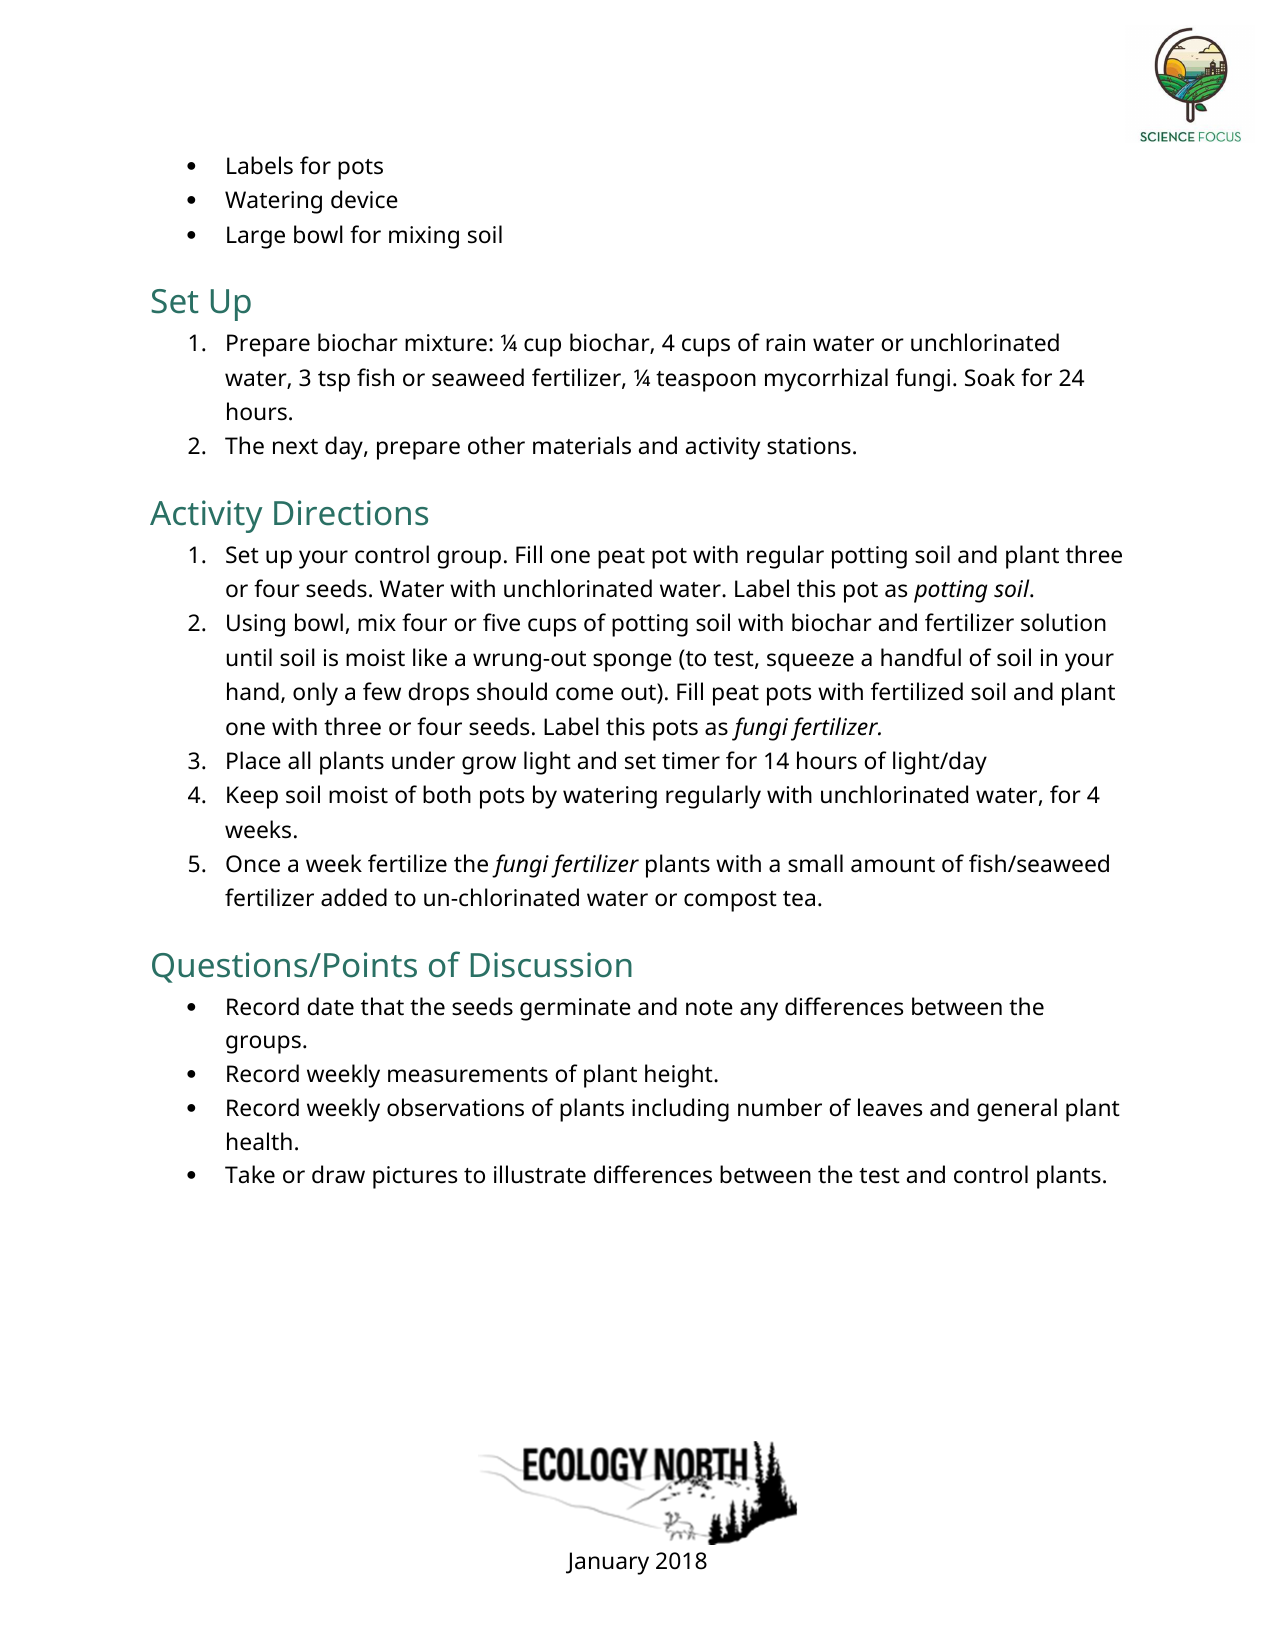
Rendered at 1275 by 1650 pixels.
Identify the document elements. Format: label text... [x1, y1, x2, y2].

subtitle Activity Directions [150, 489, 1125, 535]
list Large bowl for mixing soil [187, 219, 1125, 250]
picture [478, 1441, 798, 1545]
list Keep soil moist of both pots by watering regularly with unchlorinated water, for 4 weeks. [187, 779, 1125, 845]
subtitle Questions/Points of Discussion [150, 942, 1125, 987]
list Place all plants under grow light and set timer for 14 hours of light/day [187, 745, 1125, 776]
list Record weekly observations of plants including number of leaves and general plant health. [187, 1092, 1125, 1157]
subtitle Set Up [150, 278, 1125, 323]
list Once a week fertilize the fungi fertilizer plants with a small amount of fish/seaweed fertilizer added to un-chlorinated water or compost tea. [187, 848, 1125, 913]
list Using bowl, mix four or five cups of potting soil with biochar and fertilizer solution until soil is moist like a wrung-out sponge (to test, squeeze a handful of soil in your hand, only a few drops should come out). Fill peat pots with fertilized soil and plant one with three or four seeds. Label this pots as fungi fertilizer. [187, 607, 1125, 742]
list The next day, prepare other materials and activity stations. [187, 430, 1125, 461]
list Set up your control group. Fill one peat pot with regular potting soil and plant three or four seeds. Water with unchlorinated water. Label this pot as potting soil. [187, 538, 1125, 604]
list Prepare biochar mixture: ¼ cup biochar, 4 cups of rain water or unchlorinated water, 3 tsp fish or seaweed fertilizer, ¼ teaspoon mycorrhizal fungi. Soak for 24 hours. [187, 327, 1125, 427]
list Watering device [187, 184, 1125, 216]
list Labels for pots [187, 150, 1125, 181]
picture [1125, 25, 1256, 143]
list Record weekly measurements of plant height. [187, 1058, 1125, 1089]
list Record date that the seeds germinate and note any differences between the groups. [187, 991, 1125, 1056]
list Take or draw pictures to illustrate differences between the test and control plants. [187, 1159, 1125, 1191]
